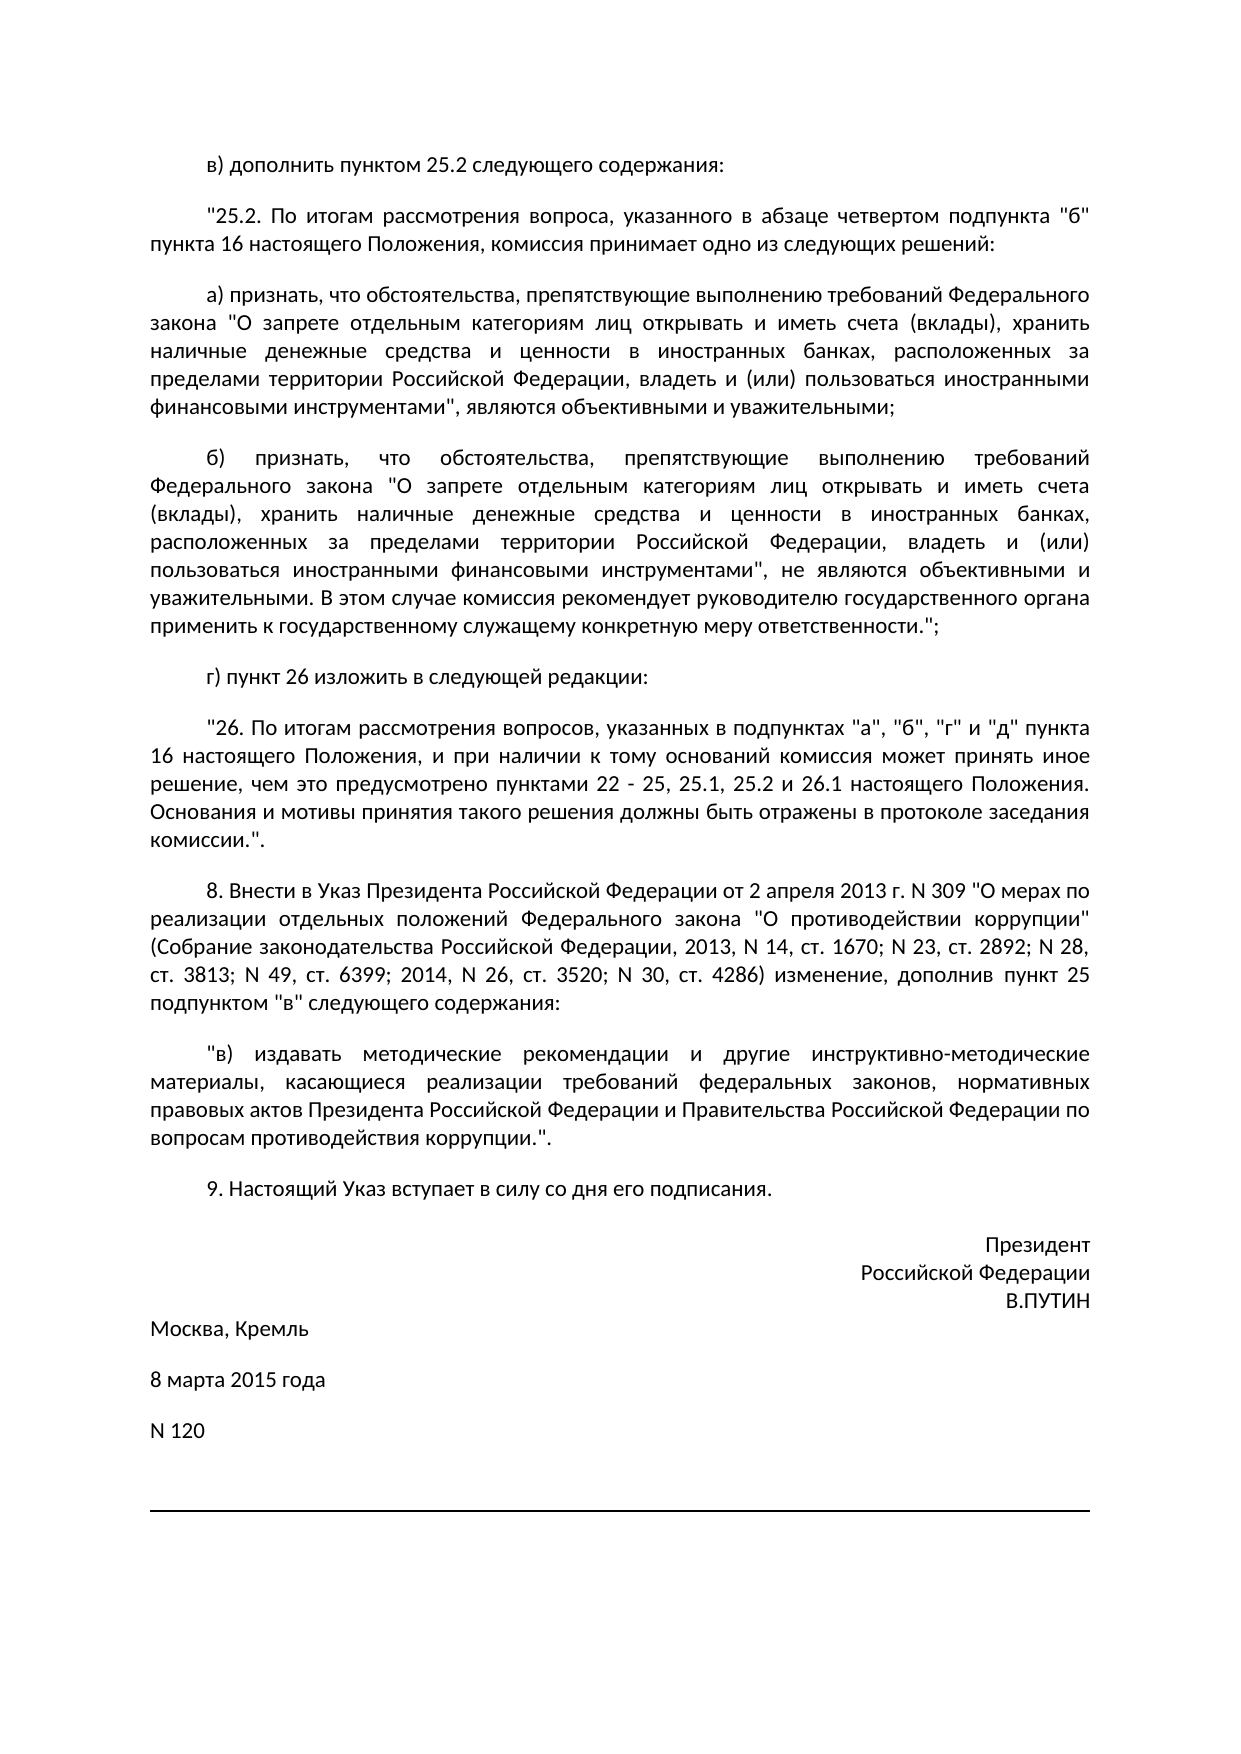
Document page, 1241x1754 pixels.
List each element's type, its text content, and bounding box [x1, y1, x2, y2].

text Российской Федерации [150, 1258, 1090, 1286]
text В.ПУТИН [150, 1286, 1090, 1314]
text г) пункт 26 изложить в следующей редакции: [150, 662, 1090, 690]
text а) признать, что обстоятельства, препятствующие выполнению требований Федерального закона "О запрете отдельным категориям лиц открывать и иметь счета (вклады), хранить наличные денежные средства и ценности в иностранных банках, расположенных за пределами территории Российской Федерации, владеть и (или) пользоваться иностранными финансовыми инструментами", являются объективными и уважительными; [150, 280, 1090, 420]
text Москва, Кремль [150, 1314, 1090, 1342]
text 8 марта 2015 года [150, 1365, 1090, 1393]
text "в) издавать методические рекомендации и другие инструктивно-методические материалы, касающиеся реализации требований федеральных законов, нормативных правовых актов Президента Российской Федерации и Правительства Российской Федерации по вопросам противодействия коррупции.". [150, 1039, 1090, 1151]
text "26. По итогам рассмотрения вопросов, указанных в подпунктах "а", "б", "г" и "д" пункта 16 настоящего Положения, и при наличии к тому оснований комиссия может принять иное решение, чем это предусмотрено пунктами 22 - 25, 25.1, 25.2 и 26.1 настоящего Положения. Основания и мотивы принятия такого решения должны быть отражены в протоколе заседания комиссии.". [150, 713, 1090, 853]
text N 120 [150, 1416, 1090, 1444]
text б) признать, что обстоятельства, препятствующие выполнению требований Федерального закона "О запрете отдельным категориям лиц открывать и иметь счета (вклады), хранить наличные денежные средства и ценности в иностранных банках, расположенных за пределами территории Российской Федерации, владеть и (или) пользоваться иностранными финансовыми инструментами", не являются объективными и уважительными. В этом случае комиссия рекомендует руководителю государственного органа применить к государственному служащему конкретную меру ответственности."; [150, 443, 1090, 639]
text Президент [150, 1230, 1090, 1258]
text 8. Внести в Указ Президента Российской Федерации от 2 апреля 2013 г. N 309 "О мерах по реализации отдельных положений Федерального закона "О противодействии коррупции" (Собрание законодательства Российской Федерации, 2013, N 14, ст. 1670; N 23, ст. 2892; N 28, ст. 3813; N 49, ст. 6399; 2014, N 26, ст. 3520; N 30, ст. 4286) изменение, дополнив пункт 25 подпунктом "в" следующего содержания: [150, 876, 1090, 1016]
text "25.2. По итогам рассмотрения вопроса, указанного в абзаце четвертом подпункта "б" пункта 16 настоящего Положения, комиссия принимает одно из следующих решений: [150, 201, 1090, 257]
text 9. Настоящий Указ вступает в силу со дня его подписания. [150, 1174, 1090, 1202]
text в) дополнить пунктом 25.2 следующего содержания: [150, 150, 1090, 178]
